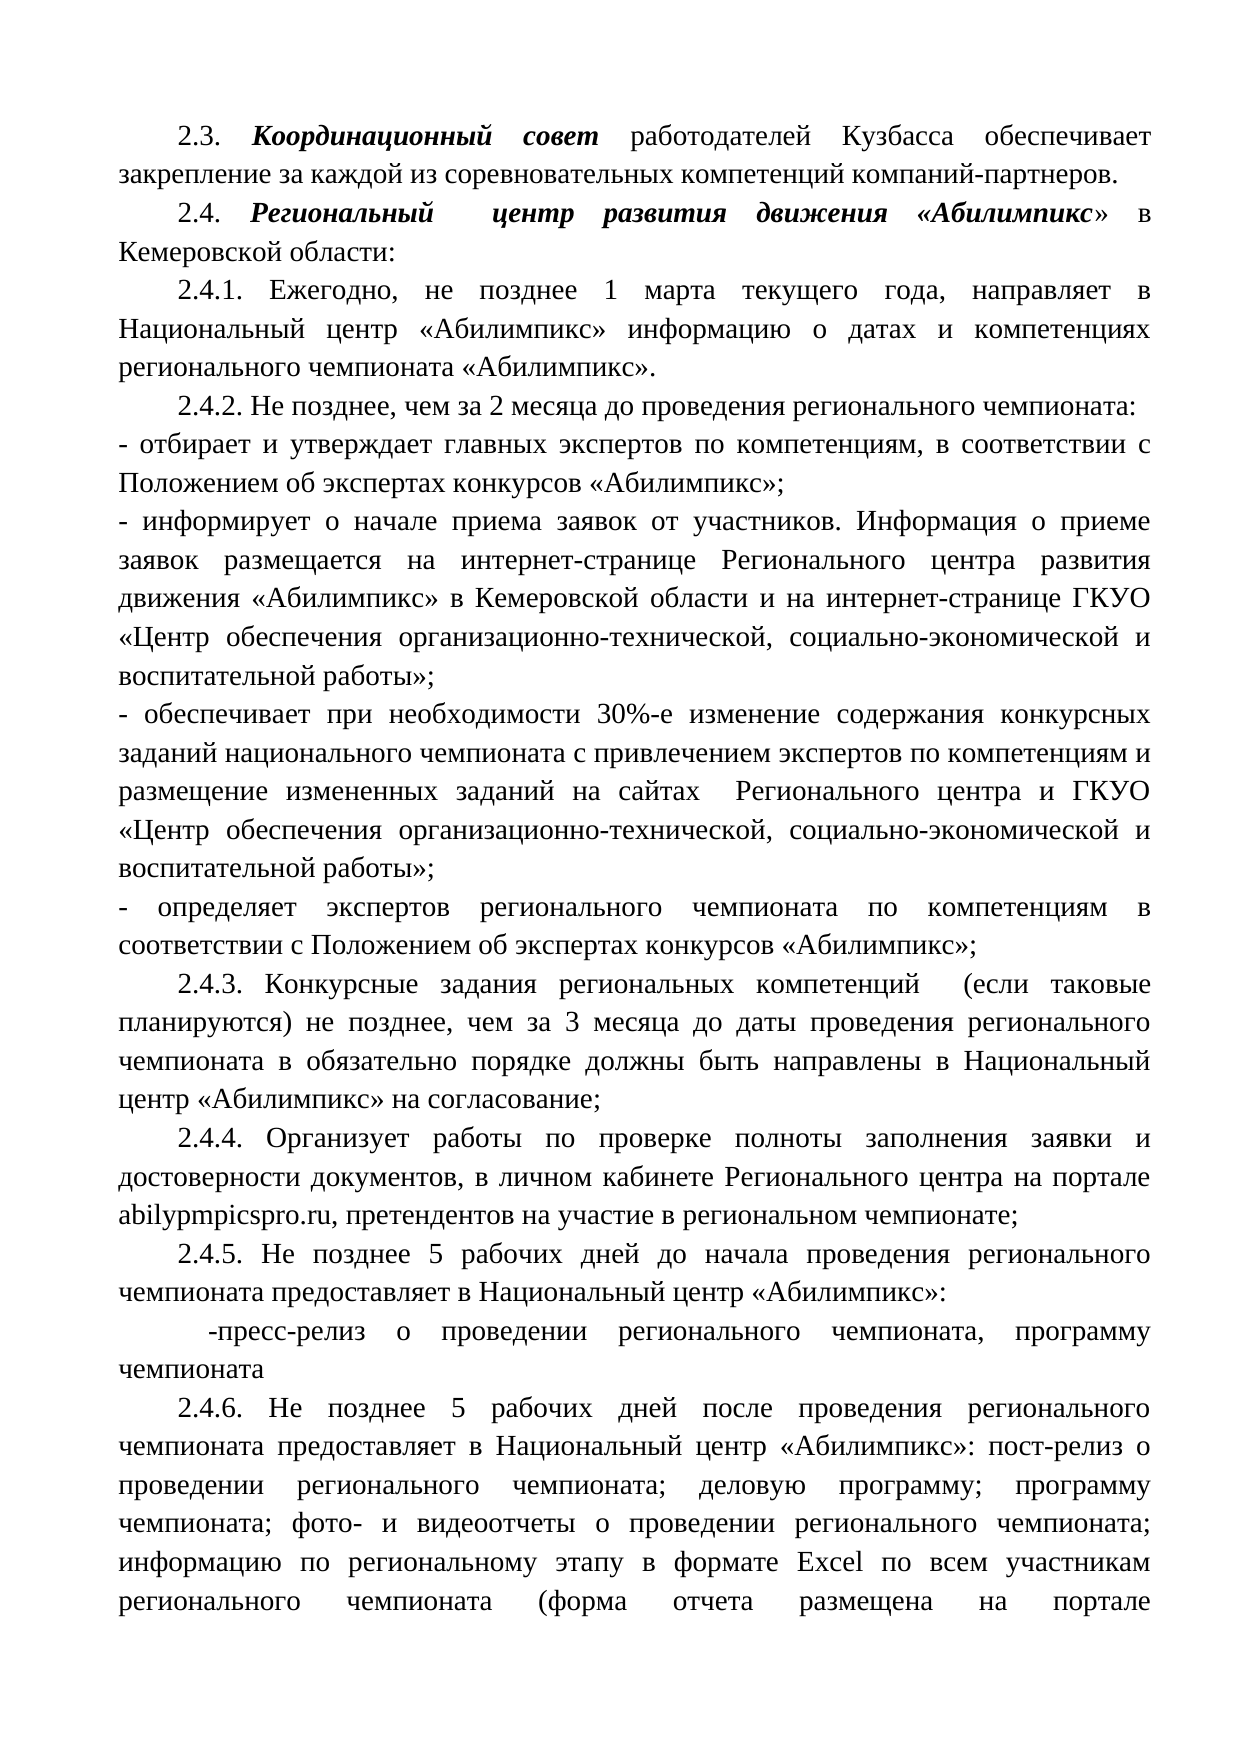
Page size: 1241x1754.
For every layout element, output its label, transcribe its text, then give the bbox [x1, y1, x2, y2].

text 2.4.4. Организует работы по проверке полноты заполнения заявки и достоверности документов, в личном кабинете Регионального центра на портале abilypmpicspro.ru, претендентов на участие в региональном чемпионате; [118, 1120, 1152, 1231]
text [118, 1390, 1152, 1616]
text 2.4. Региональный центр развития движения «Абилимпикс» в Кемеровской области: [118, 195, 1152, 267]
text - обеспечивает при необходимости 30%-е изменение содержания конкурсных заданий национального чемпионата с привлечением экспертов по компетенциям и размещение измененных заданий на сайтах Регионального центра и ГКУО «Центр обеспечения организационно-технической, социально-экономической и воспитательной работы»; [118, 696, 1152, 884]
text 2.4.5. Не позднее 5 рабочих дней до начала проведения регионального чемпионата предоставляет в Национальный центр «Абилимпикс»: [118, 1236, 1152, 1308]
text 2.3. Координационный совет работодателей Кузбасса обеспечивает закрепление за каждой из соревновательных компетенций компаний-партнеров. [118, 118, 1152, 190]
text - определяет экспертов регионального чемпионата по компетенциям в соответствии с Положением об экспертах конкурсов «Абилимпикс»; [118, 889, 1152, 961]
text 2.4.1. Ежегодно, не позднее 1 марта текущего года, направляет в Национальный центр «Абилимпикс» информацию о датах и компетенциях регионального чемпионата «Абилимпикс». [118, 272, 1152, 383]
text - информирует о начале приема заявок от участников. Информация о приеме заявок размещается на интернет-странице Регионального центра развития движения «Абилимпикс» в Кемеровской области и на интернет-странице ГКУО «Центр обеспечения организационно-технической, социально-экономической и воспитательной работы»; [118, 503, 1152, 691]
text 2.4.3. Конкурсные задания региональных компетенций (если таковые планируются) не позднее, чем за 3 месяца до даты проведения регионального чемпионата в обязательно порядке должны быть направлены в Национальный центр «Абилимпикс» на согласование; [118, 966, 1152, 1115]
text -пресс-релиз о проведении регионального чемпионата, программу чемпионата [118, 1313, 1152, 1385]
text 2.4.2. Не позднее, чем за 2 месяца до проведения регионального чемпионата: [118, 388, 1152, 421]
text - отбирает и утверждает главных экспертов по компетенциям, в соответствии с Положением об экспертах конкурсов «Абилимпикс»; [118, 426, 1152, 498]
